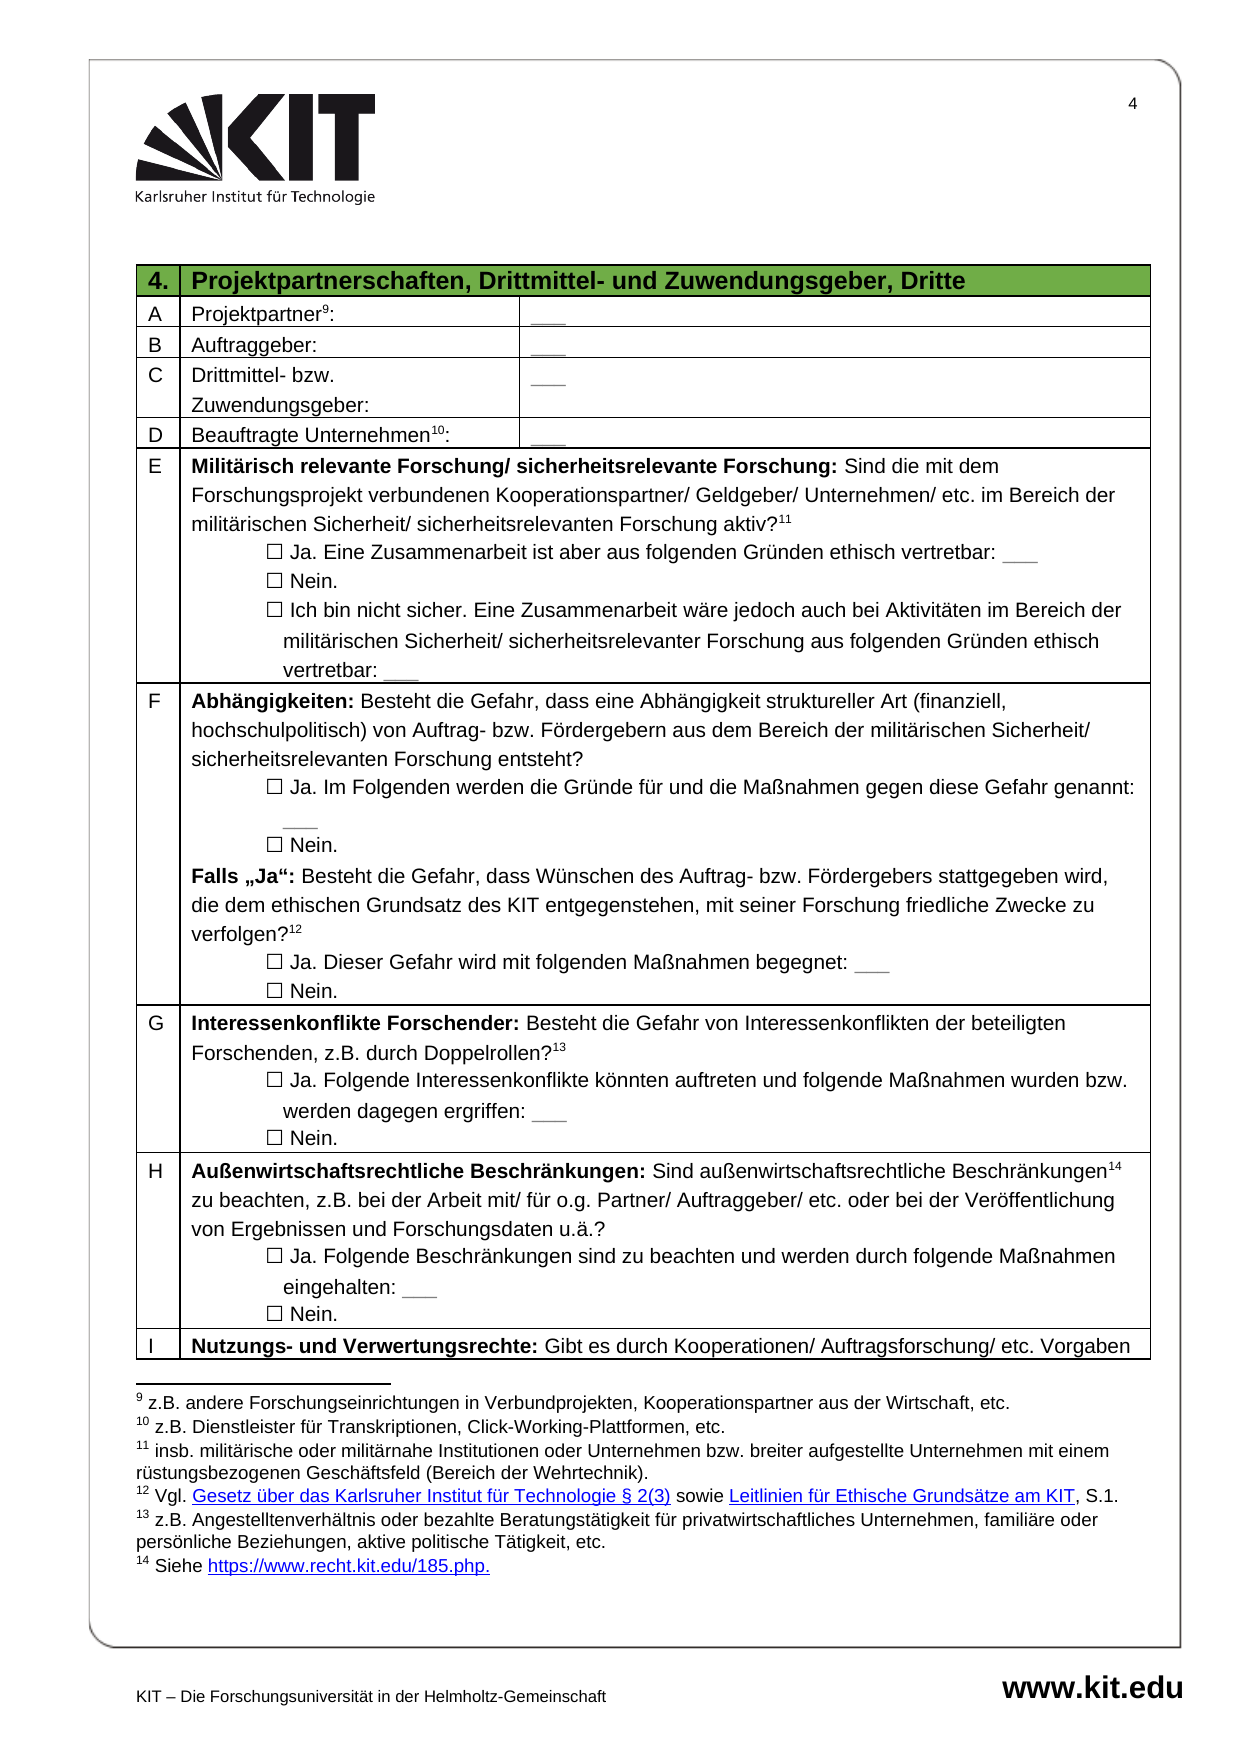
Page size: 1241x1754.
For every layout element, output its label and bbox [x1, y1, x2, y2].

picture [88, 59, 1183, 1650]
